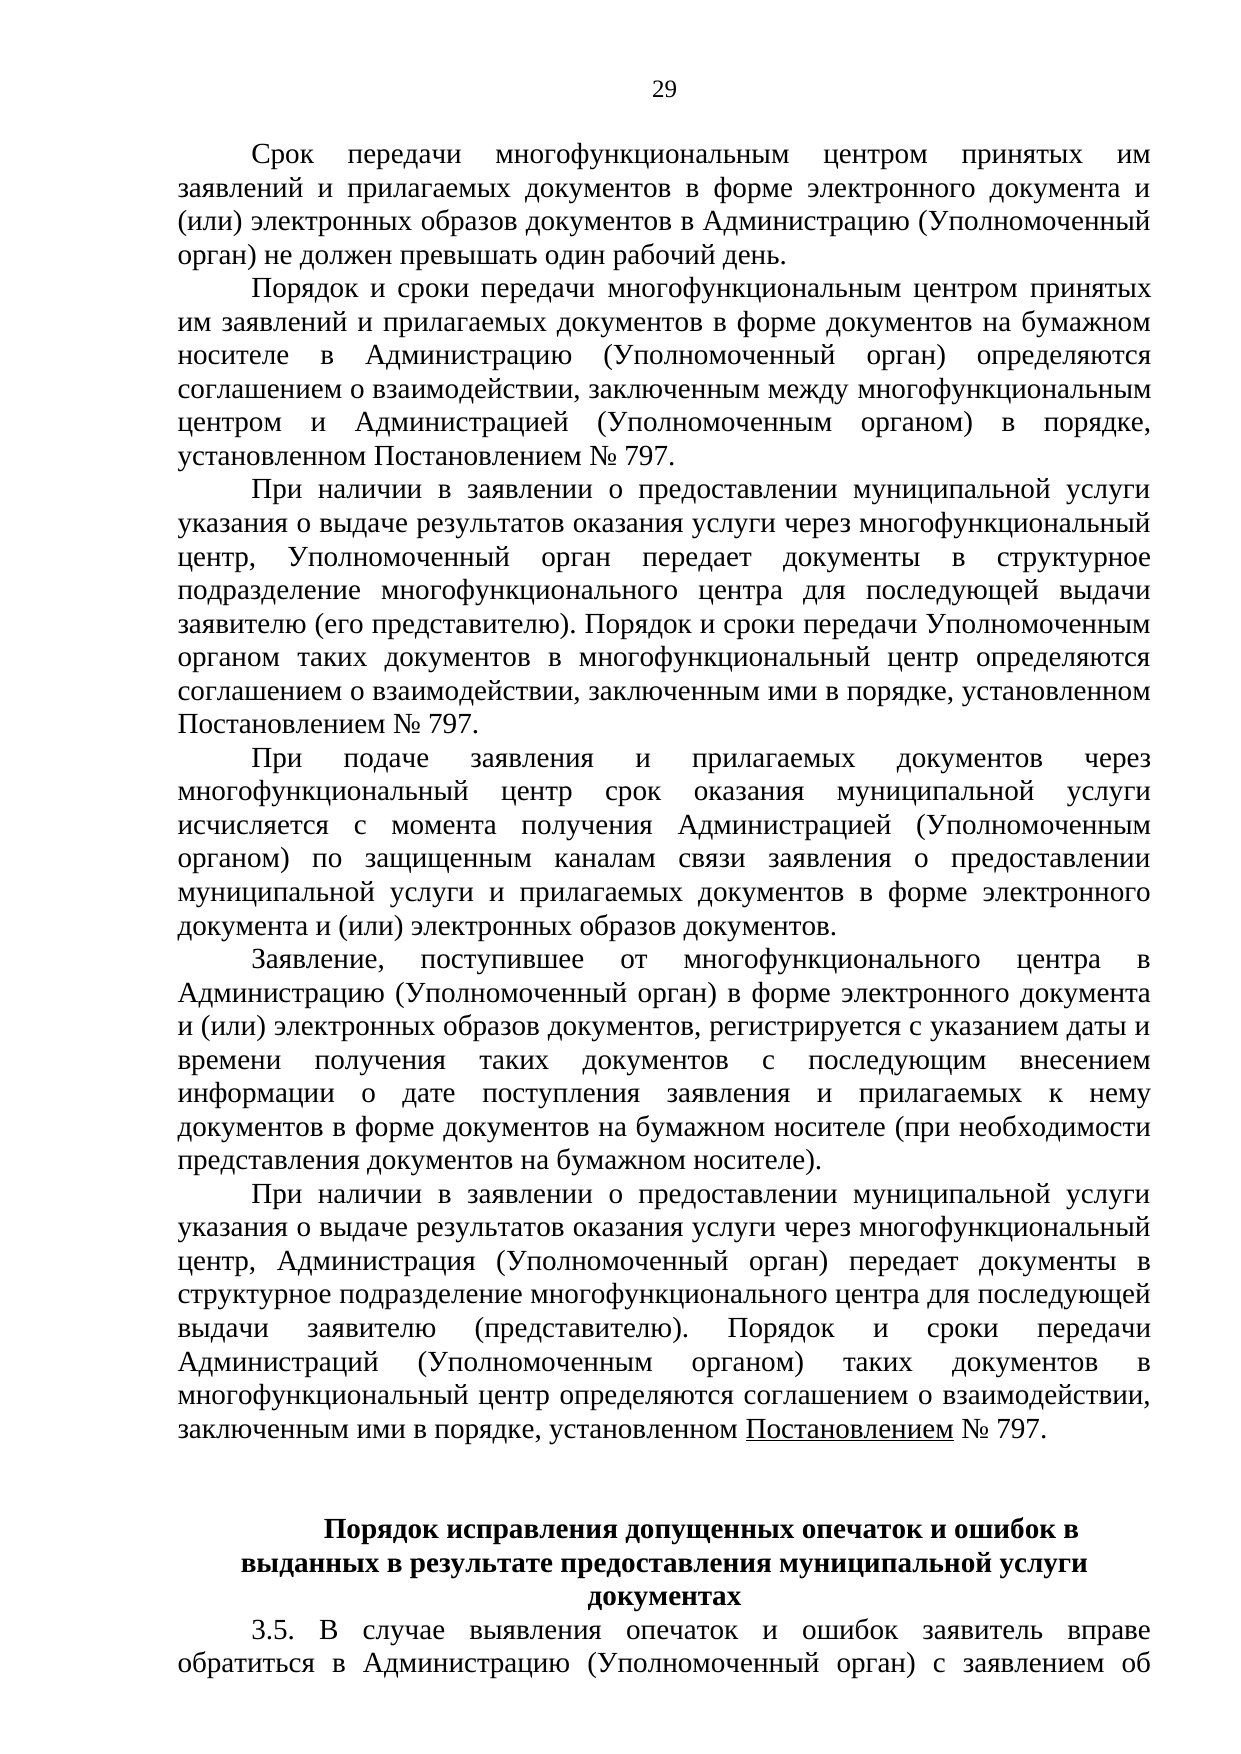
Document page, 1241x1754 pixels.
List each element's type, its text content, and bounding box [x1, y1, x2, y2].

text Порядок исправления допущенных опечаток и ошибок в выданных в результате предоставления муниципальной услуги документах [177, 1511, 1152, 1612]
text Срок передачи многофункциональным центром принятых им заявлений и прилагаемых документов в форме электронного документа и (или) электронных образов документов в Администрацию (Уполномоченный орган) не должен превышать один рабочий день. [177, 136, 1152, 270]
text Порядок и сроки передачи многофункциональным центром принятых им заявлений и прилагаемых документов в форме документов на бумажном носителе в Администрацию (Уполномоченный орган) определяются соглашением о взаимодействии, заключенным между многофункциональным центром и Администрацией (Уполномоченным органом) в порядке, установленном Постановлением № 797. [177, 270, 1152, 472]
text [177, 1612, 1152, 1679]
text При наличии в заявлении о предоставлении муниципальной услуги указания о выдаче результатов оказания услуги через многофункциональный центр, Уполномоченный орган передает документы в структурное подразделение многофункционального центра для последующей выдачи заявителю (его представителю). Порядок и сроки передачи Уполномоченным органом таких документов в многофункциональный центр определяются соглашением о взаимодействии, заключенным ими в порядке, установленном Постановлением № 797. [177, 472, 1152, 740]
text При подаче заявления и прилагаемых документов через многофункциональный центр срок оказания муниципальной услуги исчисляется с момента получения Администрацией (Уполномоченным органом) по защищенным каналам связи заявления о предоставлении муниципальной услуги и прилагаемых документов в форме электронного документа и (или) электронных образов документов. [177, 740, 1152, 941]
text Заявление, поступившее от многофункционального центра в Администрацию (Уполномоченный орган) в форме электронного документа и (или) электронных образов документов, регистрируется с указанием даты и времени получения таких документов с последующим внесением информации о дате поступления заявления и прилагаемых к нему документов в форме документов на бумажном носителе (при необходимости представления документов на бумажном носителе). [177, 941, 1152, 1176]
text При наличии в заявлении о предоставлении муниципальной услуги указания о выдаче результатов оказания услуги через многофункциональный центр, Администрация (Уполномоченный орган) передает документы в структурное подразделение многофункционального центра для последующей выдачи заявителю (представителю). Порядок и сроки передачи Администраций (Уполномоченным органом) таких документов в многофункциональный центр определяются соглашением о взаимодействии, заключенным ими в порядке, установленном Постановлением № 797. [177, 1176, 1152, 1444]
